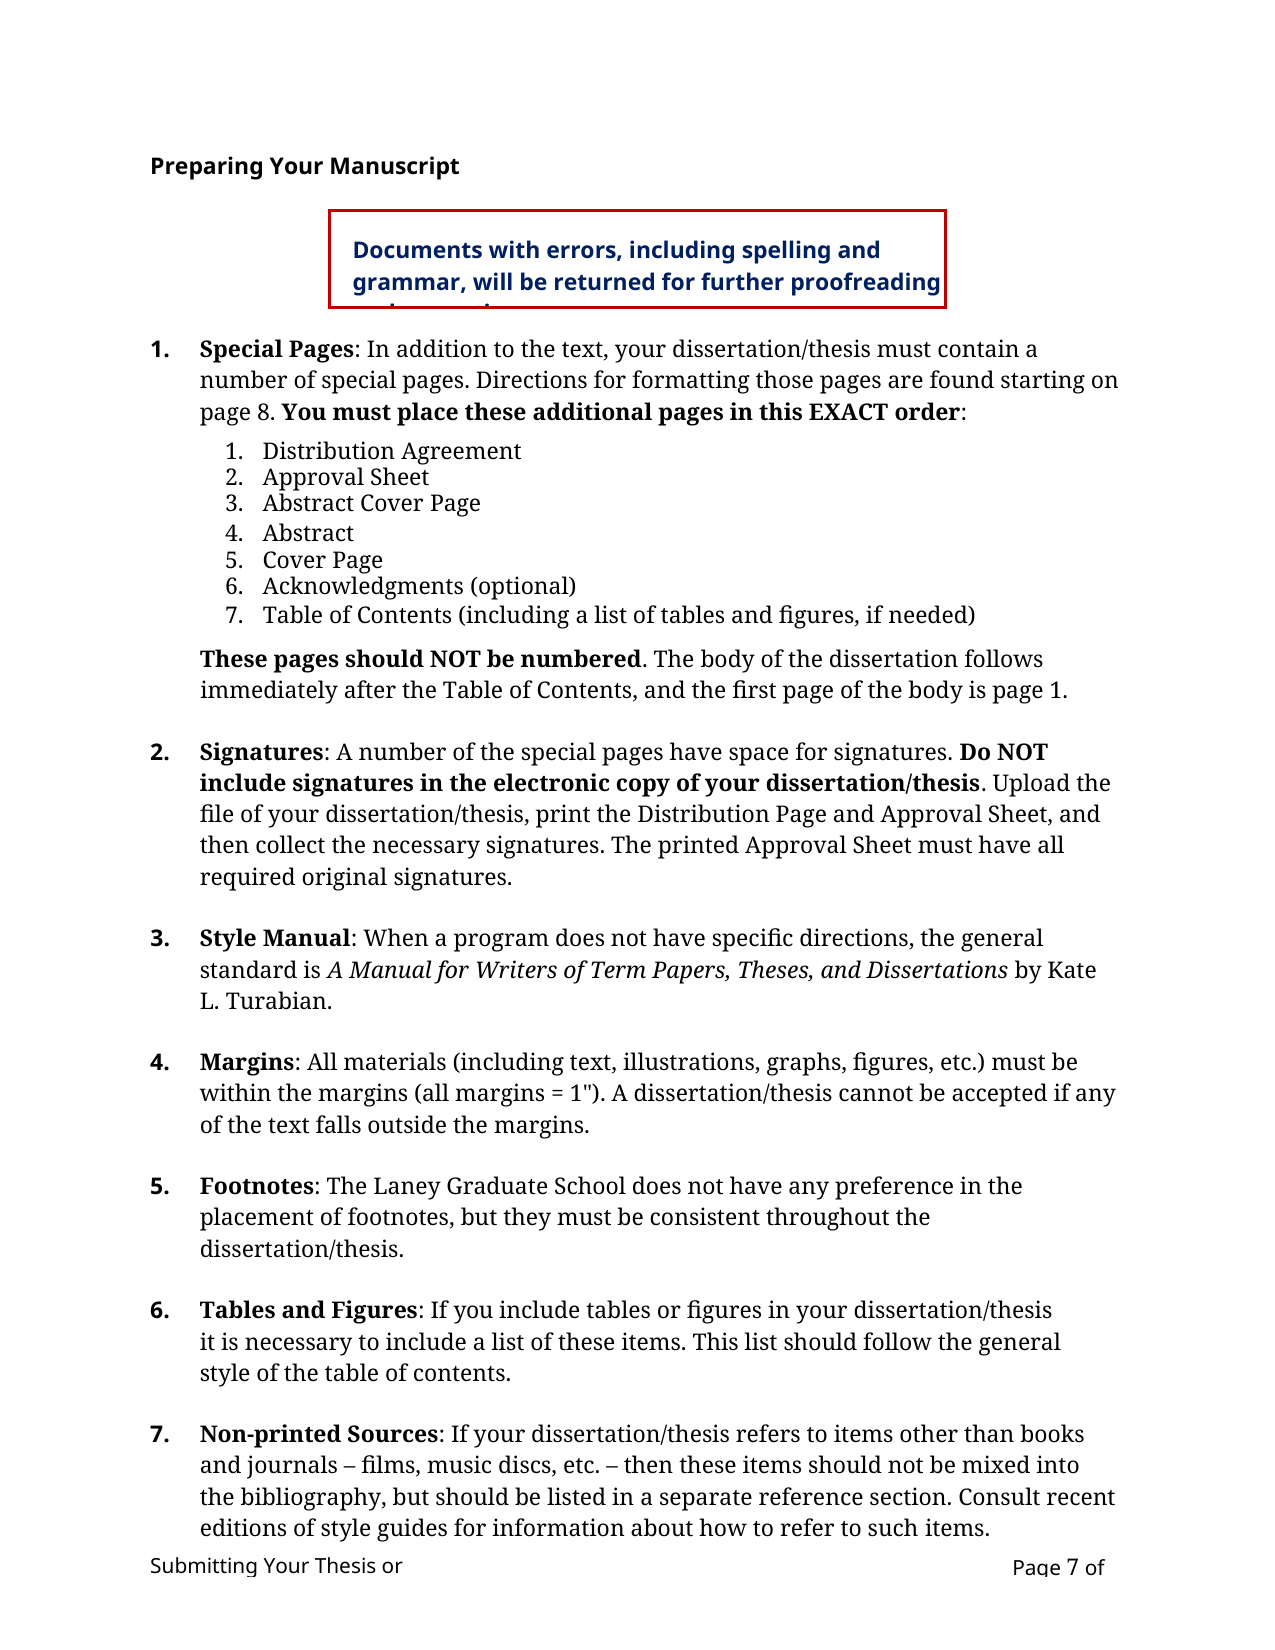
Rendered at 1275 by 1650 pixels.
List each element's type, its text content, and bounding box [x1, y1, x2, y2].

list Signatures: A number of the special pages have space for signatures. Do NOT include signatures in the electronic copy of your dissertation/thesis. Upload the file of your dissertation/thesis, print the Distribution Page and Approval Sheet, and then collect the necessary signatures. The printed Approval Sheet must have all required original signatures. [150, 736, 1112, 892]
list Distribution Agreement [225, 439, 1264, 465]
list Approval Sheet [225, 465, 1264, 491]
subtitle Preparing Your Manuscript [150, 150, 1264, 181]
list Cover Page [225, 548, 1264, 574]
list Acknowledgments (optional) [225, 574, 1264, 599]
list Abstract [225, 516, 1264, 548]
list Special Pages: In addition to the text, your dissertation/thesis must contain a number of special pages. Directions for formatting those pages are found starting on page 8. You must place these additional pages in this EXACT order: [150, 333, 1125, 427]
list Margins: All materials (including text, illustrations, graphs, figures, etc.) must be within the margins (all margins = 1"). A dissertation/thesis cannot be accepted if any of the text falls outside the margins. [150, 1046, 1123, 1140]
list Abstract Cover Page [225, 491, 1264, 516]
list Table of Contents (including a list of tables and figures, if needed) [225, 599, 1264, 631]
list Tables and Figures: If you include tables or figures in your dissertation/thesis it is necessary to include a list of these items. This list should follow the general style of the table of contents. [150, 1294, 1062, 1388]
list Style Manual: When a program does not have specific directions, the general standard is A Manual for Writers of Term Papers, Theses, and Dissertations by Kate L. Turabian. [150, 922, 1113, 1016]
list Footnotes: The Laney Graduate School does not have any preference in the placement of footnotes, but they must be consistent throughout the dissertation/thesis. [150, 1170, 1103, 1264]
list Non-printed Sources: If your dissertation/thesis refers to items other than books and journals – films, music discs, etc. – then these items should not be mixed into the bibliography, but should be listed in a separate reference section. Consult recent editions of style guides for information about how to refer to such items. [150, 1418, 1117, 1543]
text These pages should NOT be numbered. The body of the dissertation follows immediately after the Table of Contents, and the first page of the body is page 1. [200, 643, 1118, 706]
